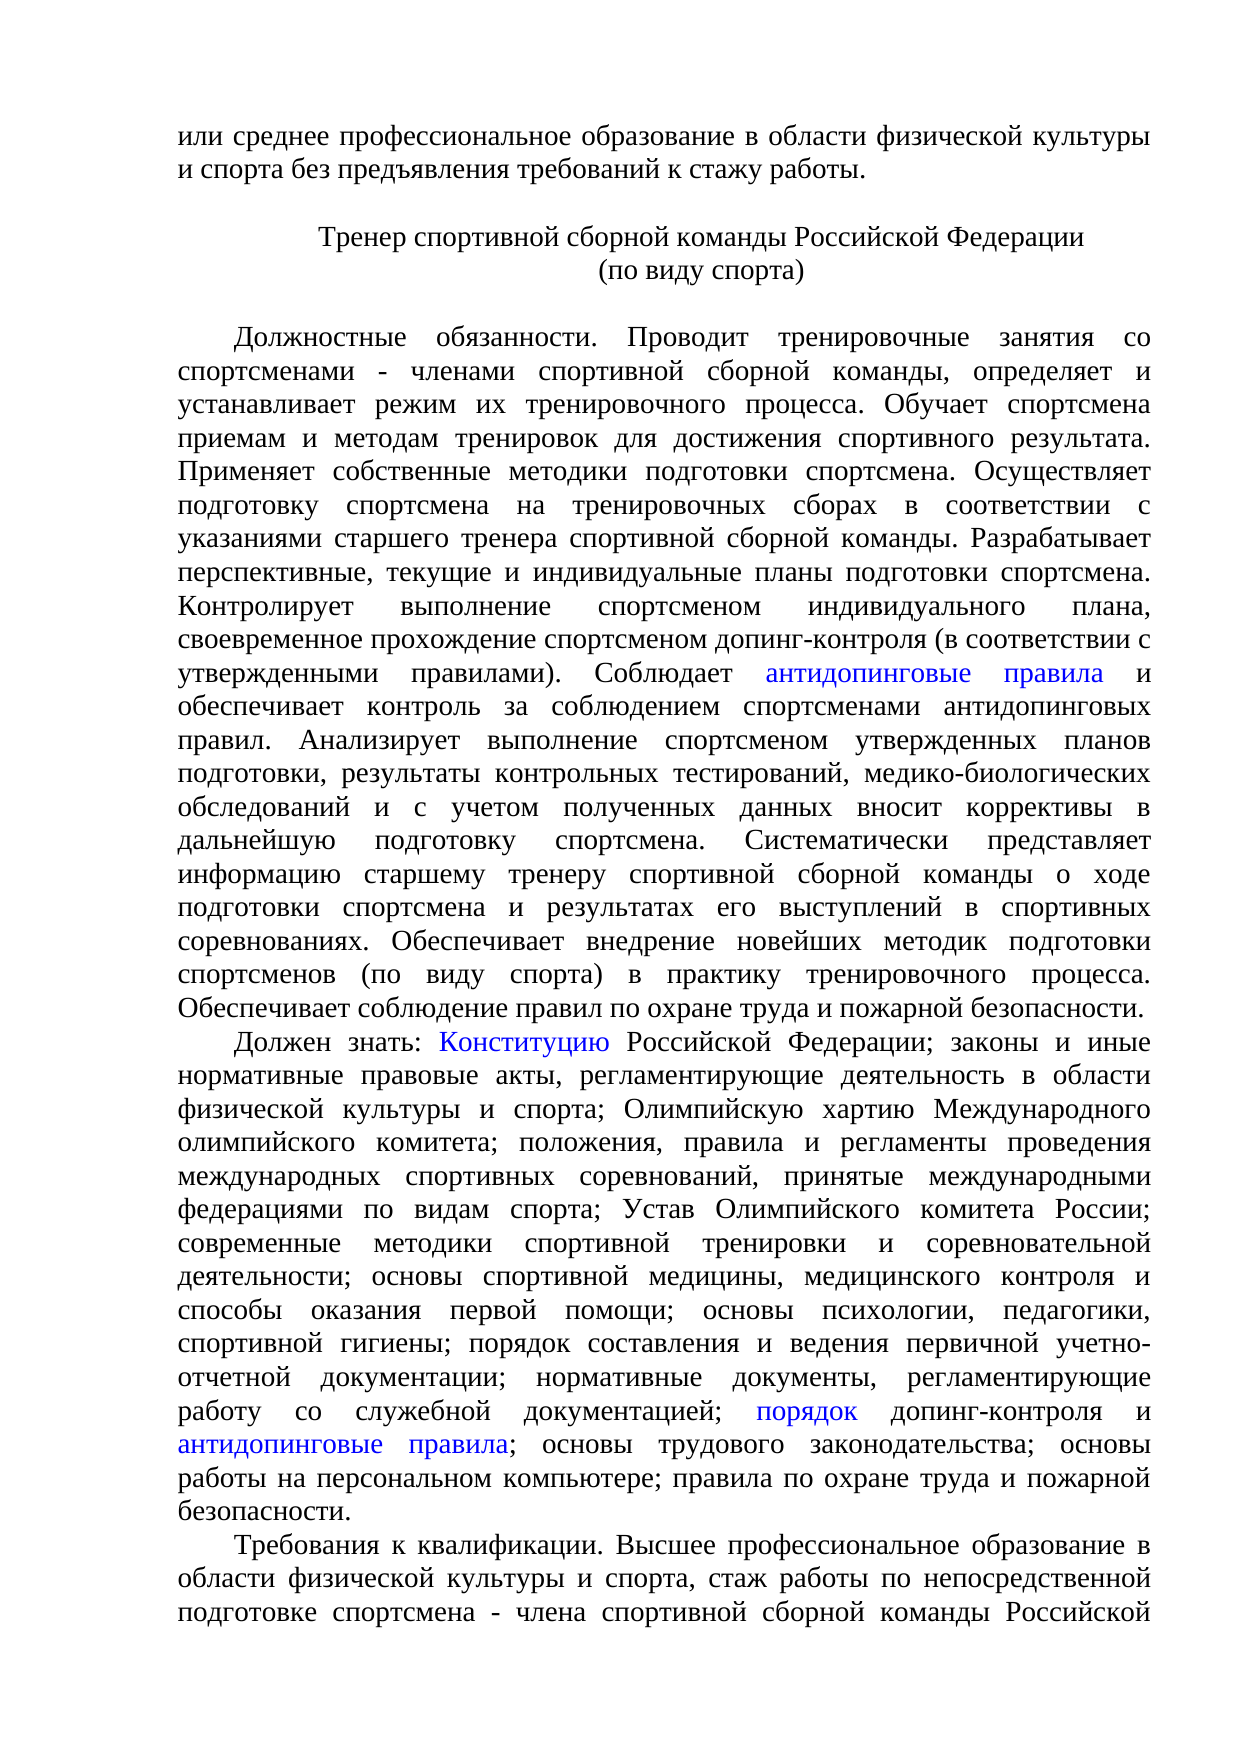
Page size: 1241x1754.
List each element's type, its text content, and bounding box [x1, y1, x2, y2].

text Тренер спортивной сборной команды Российской Федерации [177, 219, 1152, 252]
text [177, 1527, 1152, 1627]
text Должен знать: Конституцию Российской Федерации; законы и иные нормативные правовые акты, регламентирующие деятельность в области физической культуры и спорта; Олимпийскую хартию Международного олимпийского комитета; положения, правила и регламенты проведения международных спортивных соревнований, принятые международными федерациями по видам спорта; Устав Олимпийского комитета России; современные методики спортивной тренировки и соревновательной деятельности; основы спортивной медицины, медицинского контроля и способы оказания первой помощи; основы психологии, педагогики, спортивной гигиены; порядок составления и ведения первичной учетно-отчетной документации; нормативные документы, регламентирующие работу со служебной документацией; порядок допинг-контроля и антидопинговые правила; основы трудового законодательства; основы работы на персональном компьютере; правила по охране труда и пожарной безопасности. [177, 1024, 1152, 1527]
text Должностные обязанности. Проводит тренировочные занятия со спортсменами - членами спортивной сборной команды, определяет и устанавливает режим их тренировочного процесса. Обучает спортсмена приемам и методам тренировок для достижения спортивного результата. Применяет собственные методики подготовки спортсмена. Осуществляет подготовку спортсмена на тренировочных сборах в соответствии с указаниями старшего тренера спортивной сборной команды. Разрабатывает перспективные, текущие и индивидуальные планы подготовки спортсмена. Контролирует выполнение спортсменом индивидуального плана, своевременное прохождение спортсменом допинг-контроля (в соответствии с утвержденными правилами). Соблюдает антидопинговые правила и обеспечивает контроль за соблюдением спортсменами антидопинговых правил. Анализирует выполнение спортсменом утвержденных планов подготовки, результаты контрольных тестирований, медико-биологических обследований и с учетом полученных данных вносит коррективы в дальнейшую подготовку спортсмена. Систематически представляет информацию старшему тренеру спортивной сборной команды о ходе подготовки спортсмена и результатах его выступлений в спортивных соревнованиях. Обеспечивает внедрение новейших методик подготовки спортсменов (по виду спорта) в практику тренировочного процесса. Обеспечивает соблюдение правил по охране труда и пожарной безопасности. [177, 319, 1152, 1024]
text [177, 118, 1152, 185]
text (по виду спорта) [177, 252, 1152, 286]
